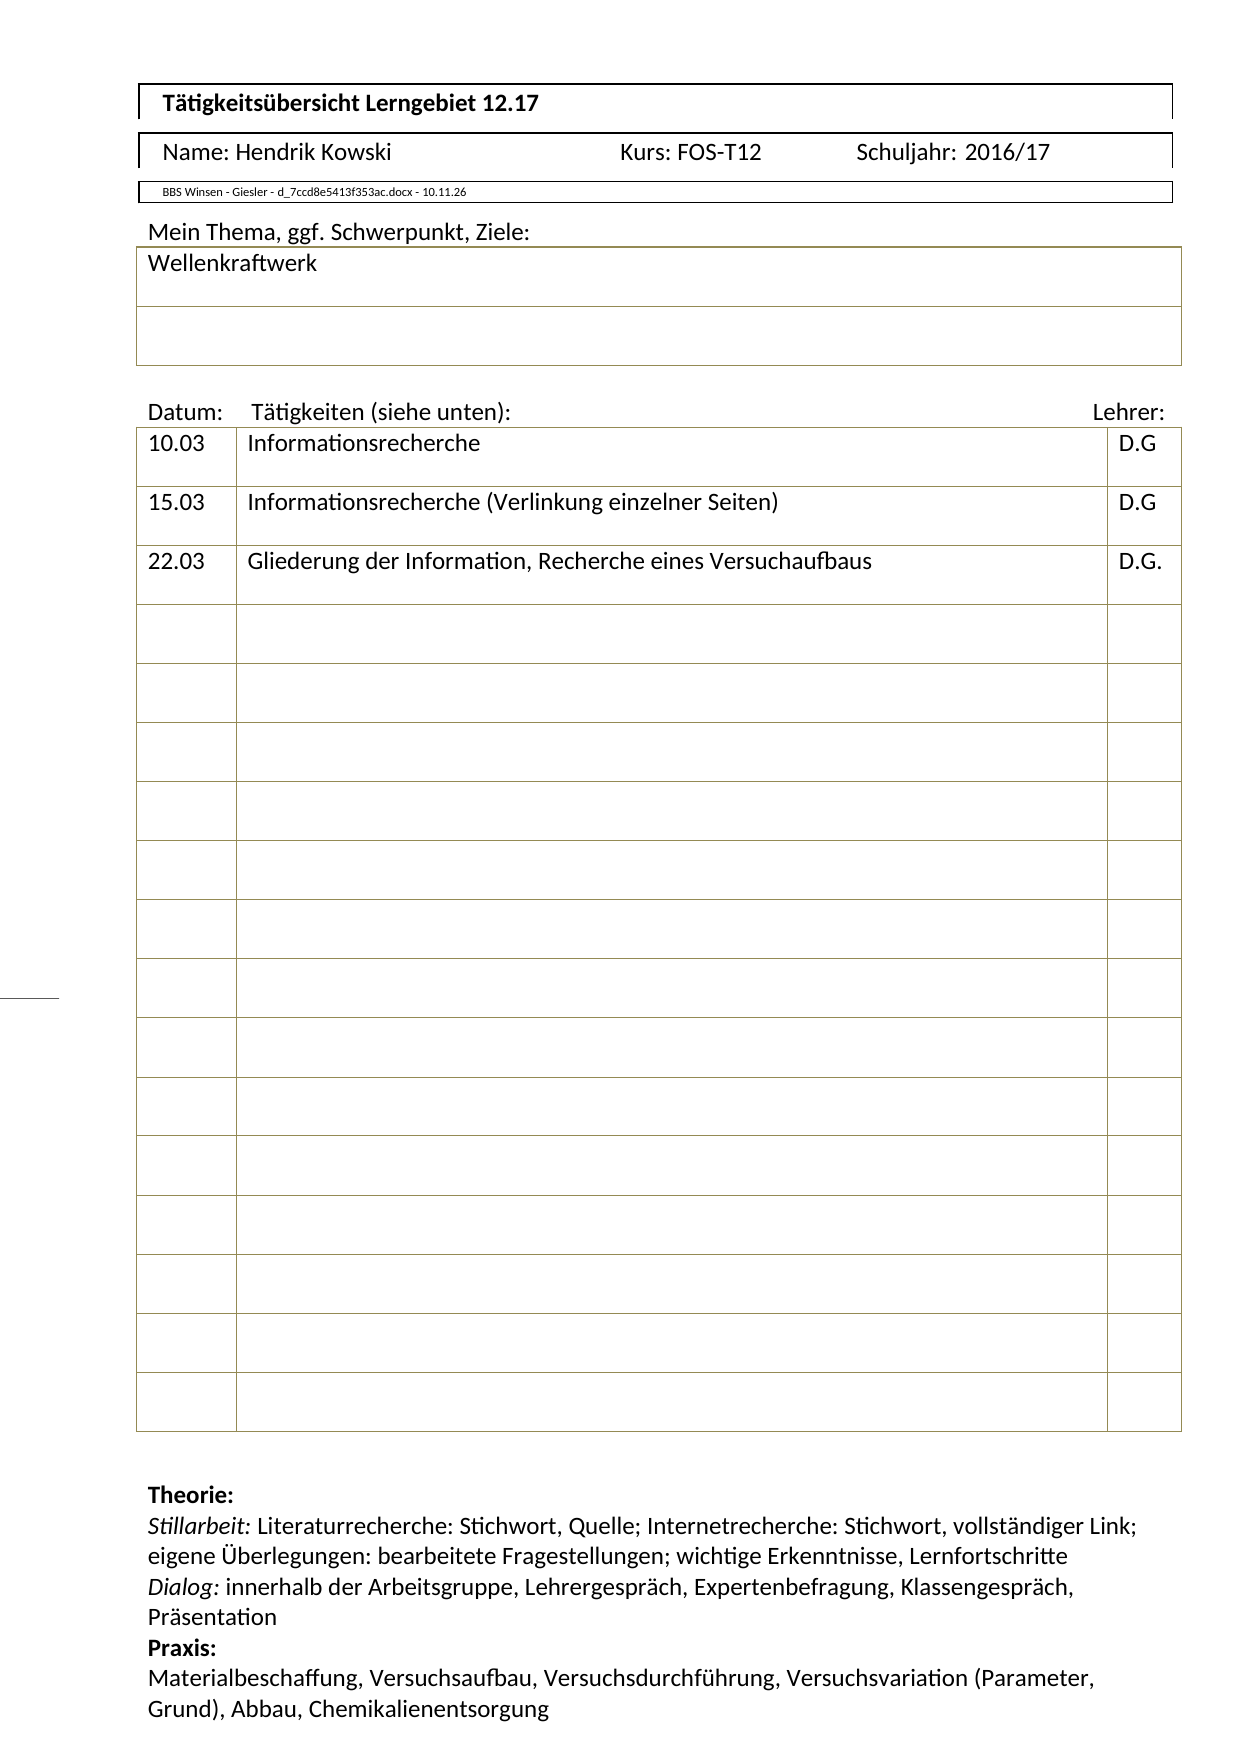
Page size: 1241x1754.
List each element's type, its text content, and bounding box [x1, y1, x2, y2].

table_cell [137, 1373, 236, 1431]
table_cell [137, 1078, 236, 1135]
table_cell D.G. [1108, 546, 1181, 604]
table_cell [1108, 1373, 1181, 1431]
table_cell [237, 605, 1107, 663]
table_cell [137, 664, 236, 722]
table_cell [1108, 900, 1181, 958]
table_cell [237, 841, 1107, 899]
table_cell [137, 1018, 236, 1076]
table_cell Gliederung der Information, Recherche eines Versuchaufbaus [237, 546, 1107, 604]
text Datum: Tätigkeiten (siehe unten): Lehrer: [148, 396, 1169, 427]
table_cell [1108, 723, 1181, 781]
table_cell [237, 1255, 1107, 1313]
table_cell [1108, 605, 1181, 663]
table_cell [237, 959, 1107, 1017]
table_header D.G [1108, 428, 1181, 486]
table_header 10.03 [137, 428, 236, 486]
table_cell [237, 1018, 1107, 1076]
table_cell [137, 723, 236, 781]
table_cell [1108, 1018, 1181, 1076]
table_cell [237, 1373, 1107, 1431]
table_cell [237, 1196, 1107, 1253]
table_cell [1108, 1255, 1181, 1313]
table_cell 22.03 [137, 546, 236, 604]
table_cell [137, 841, 236, 899]
table_cell [1108, 1078, 1181, 1135]
table_cell [237, 900, 1107, 958]
table_cell [1108, 1196, 1181, 1253]
table_cell [137, 605, 236, 663]
table_cell [137, 1255, 236, 1313]
table_cell [137, 1136, 236, 1194]
table_cell 15.03 [137, 487, 236, 545]
table_cell [137, 1314, 236, 1372]
table_cell [1108, 841, 1181, 899]
table_cell [237, 723, 1107, 781]
table_cell [237, 664, 1107, 722]
table_cell [137, 959, 236, 1017]
table_cell [237, 782, 1107, 840]
table_cell [1108, 1136, 1181, 1194]
table_cell D.G [1108, 487, 1181, 545]
table_cell [237, 1136, 1107, 1194]
table_cell [137, 782, 236, 840]
table_cell [137, 900, 236, 958]
table_cell [1108, 664, 1181, 722]
table_header Informationsrecherche [237, 428, 1107, 486]
table_cell [1108, 1314, 1181, 1372]
table_cell [1108, 782, 1181, 840]
table_cell [137, 1196, 236, 1253]
table_cell [237, 1078, 1107, 1135]
table_cell [237, 1314, 1107, 1372]
table_cell [1108, 959, 1181, 1017]
table_cell Informationsrecherche (Verlinkung einzelner Seiten) [237, 487, 1107, 545]
